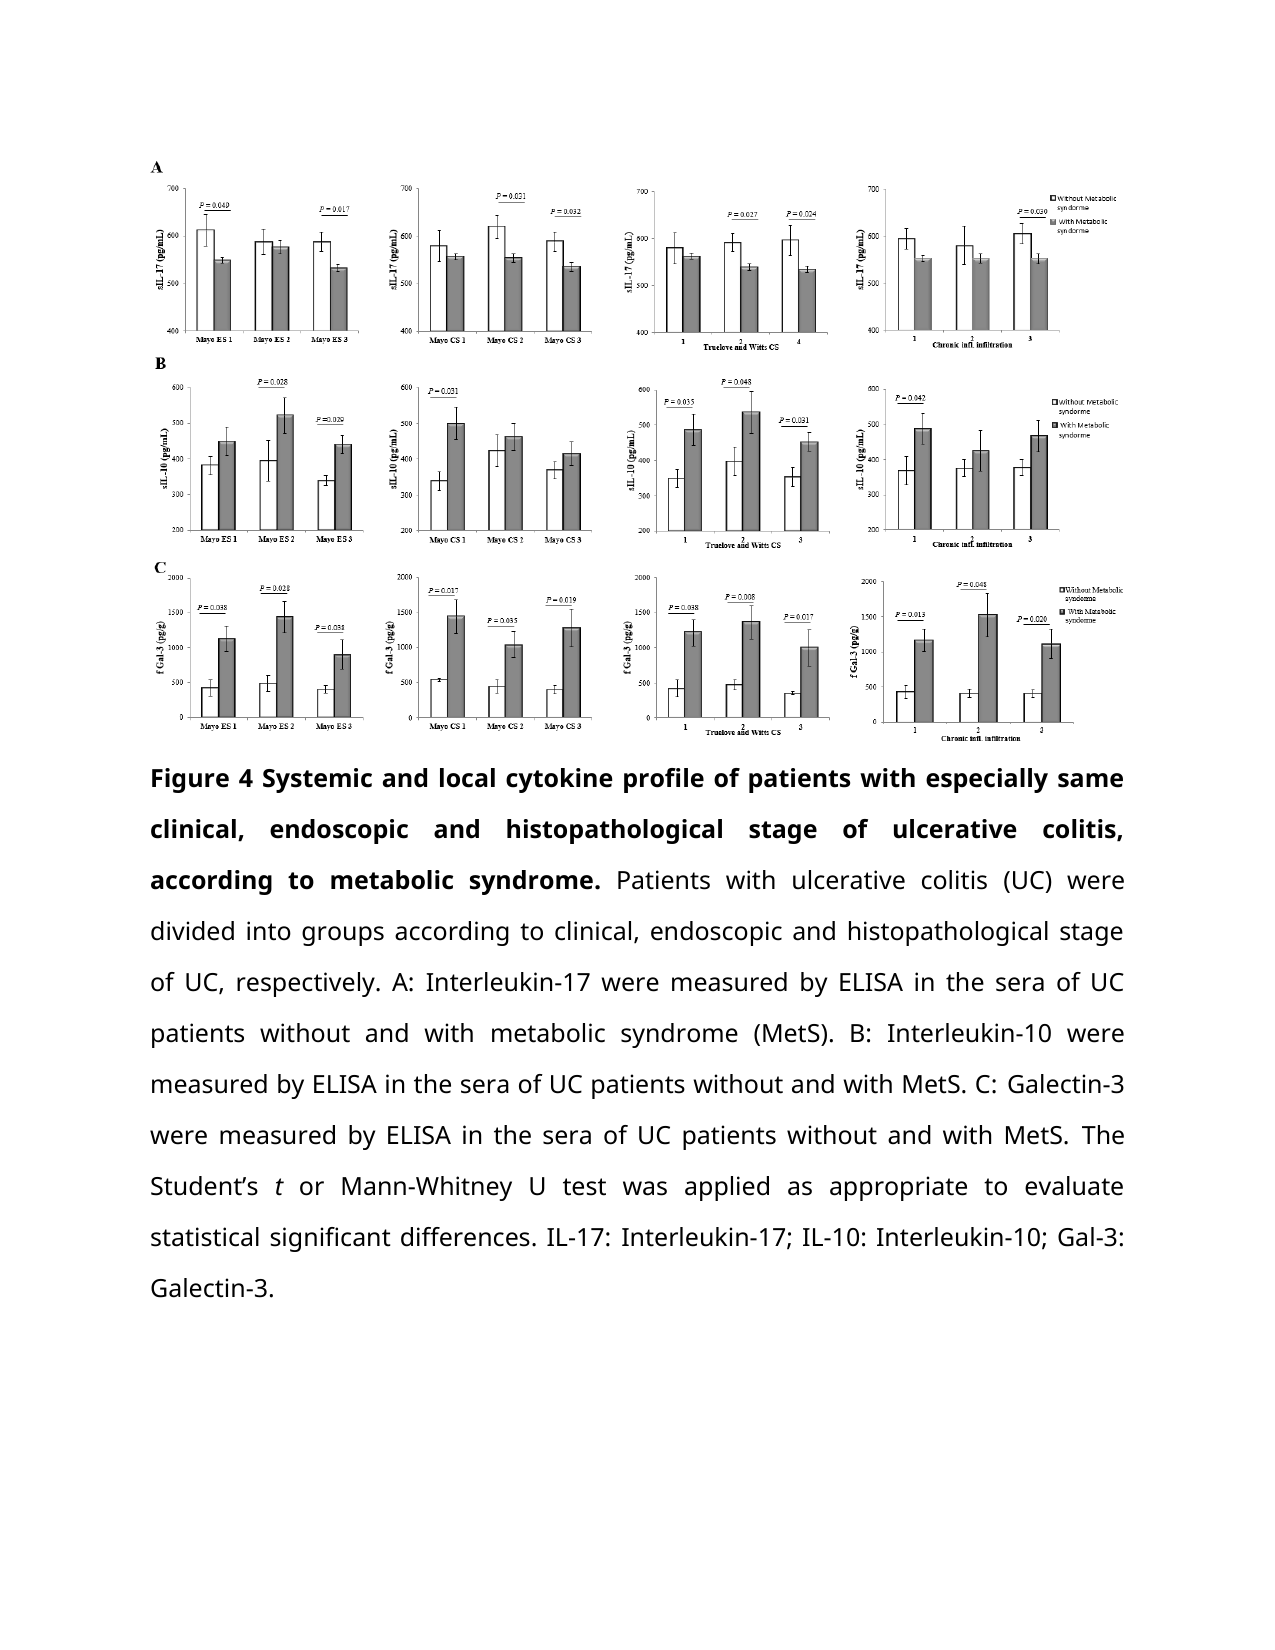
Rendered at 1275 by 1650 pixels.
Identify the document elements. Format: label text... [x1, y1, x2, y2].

picture [150, 150, 1125, 747]
text Figure 4 Systemic and local cytokine profile of patients with especially same clinical, endoscopic and histopathological stage of ulcerative colitis, according to metabolic syndrome. Patients with ulcerative colitis (UC) were divided into groups according to clinical, endoscopic and histopathological stage of UC, respectively. A: Interleukin-17 were measured by ELISA in the sera of UC patients without and with metabolic syndrome (MetS). B: Interleukin-10 were measured by ELISA in the sera of UC patients without and with MetS. C: Galectin-3 were measured by ELISA in the sera of UC patients without and with MetS. The Student’s t or Mann-Whitney U test was applied as appropriate to evaluate statistical significant differences. IL-17: Interleukin-17; IL-10: Interleukin-10; Gal-3: Galectin-3. [150, 761, 1125, 1305]
